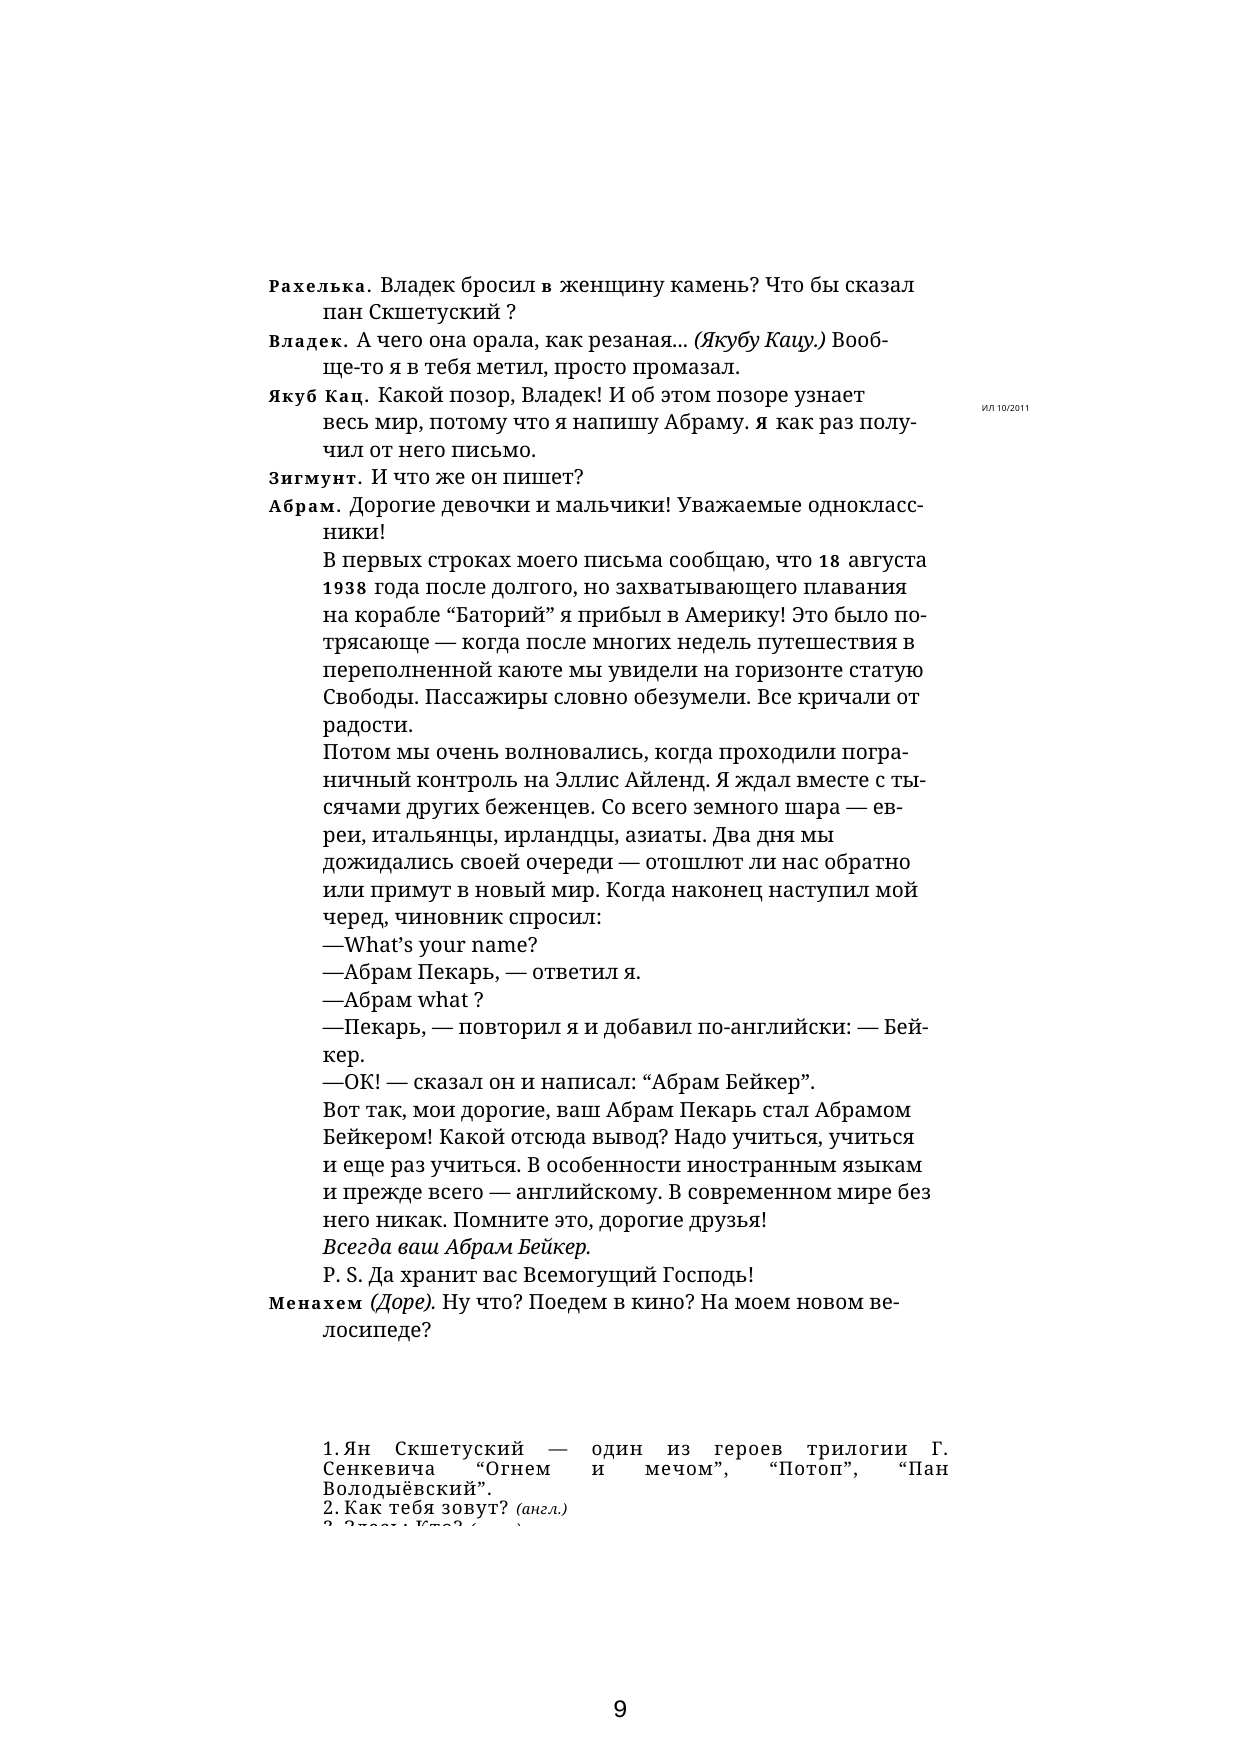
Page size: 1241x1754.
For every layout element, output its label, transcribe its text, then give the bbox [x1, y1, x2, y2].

text В первых строках моего письма сообщаю, что 18 августа 1938 года после долгого, но захватывающего плавания на корабле “Баторий” я прибыл в Америку! Это было по- трясающе — когда после многих недель путешествия в переполненной каюте мы увидели на горизонте статую Свободы. Пассажиры словно обезумели. Все кричали от радости. [323, 545, 949, 738]
list What’s your name? [323, 930, 960, 958]
text P. S. Да хранит вас Всемогущий Господь! [323, 1260, 960, 1288]
list Абрам what ? [323, 985, 960, 1013]
list Ян Скшетуский — один из героев трилогии Г. Сенкевича “Огнем и мечом”, “Потоп”, “Пан Володыёвский”. [323, 1439, 949, 1499]
text Рахелька. Владек бросил в женщину камень? Что бы сказал пан Скшетуский ? [268, 270, 949, 325]
list Пекарь, — повторил я и добавил по-английски: — Бей- кер. [323, 1013, 949, 1068]
text Вот так, мои дорогие, ваш Абрам Пекарь стал Абрамом Бейкером! Какой отсюда вывод? Надо учиться, учиться и еще раз учиться. В особенности иностранным языкам и прежде всего — английскому. В современном мире без него никак. Помните это, дорогие друзья! [323, 1095, 949, 1233]
text Зигмунт. И что же он пишет? [268, 463, 1049, 490]
list ОК! — сказал он и написал: “Абрам Бейкер”. [323, 1068, 960, 1095]
text Всегда ваш Абрам Бейкер. [323, 1233, 960, 1260]
text ще-то я в тебя метил, просто промазал. [323, 353, 1037, 380]
text Якуб Кац. Какой позор, Владек! И об этом позоре узнает весь мир, потому что я напишу Абраму. Я как раз полу- чил от него письмо. [268, 380, 1034, 463]
text Владек. А чего она орала, как резаная... (Якубу Кацу.) Вооб- [268, 325, 1049, 353]
text Абрам. Дорогие девочки и мальчики! Уважаемые однокласс- ники! [268, 490, 1034, 545]
text Менахем (Доре). Ну что? Поедем в кино? На моем новом ве- лосипеде? [268, 1288, 1034, 1343]
text Потом мы очень волновались, когда проходили погра- ничный контроль на Эллис Айленд. Я ждал вместе с ты- сячами других беженцев. Со всего земного шара — ев- реи, итальянцы, ирландцы, азиаты. Два дня мы дожидались своей очереди — отошлют ли нас обратно или примут в новый мир. Когда наконец наступил мой черед, чиновник спросил: [323, 738, 949, 930]
list Абрам Пекарь, — ответил я. [323, 958, 960, 985]
list Как тебя зовут? (англ.) [323, 1499, 1049, 1519]
